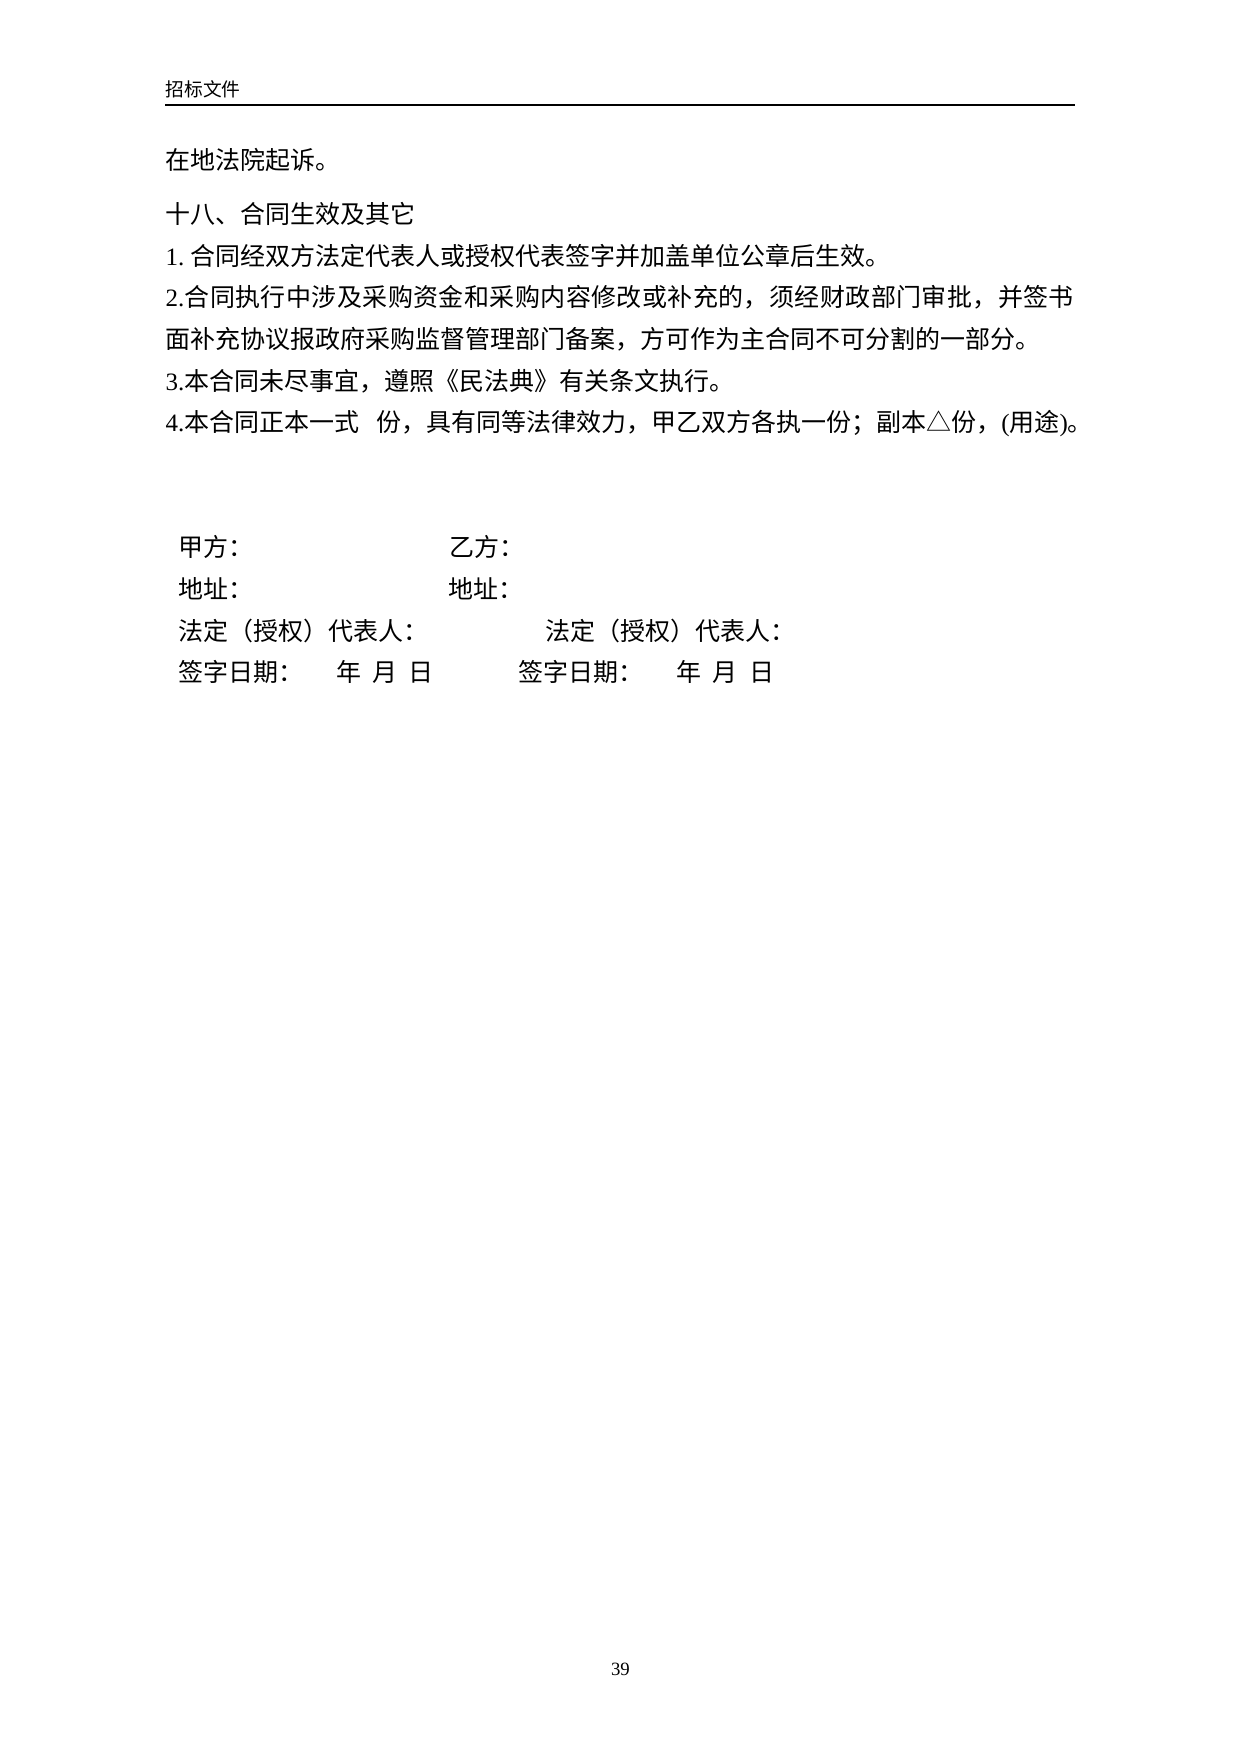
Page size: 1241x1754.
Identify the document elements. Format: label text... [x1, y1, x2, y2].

text 4.本合同正本一式 份，具有同等法律效力，甲乙双方各执一份；副本△份，(用途)。 [165, 398, 1075, 440]
text 2.合同执行中涉及采购资金和采购内容修改或补充的，须经财政部门审批，并签书面补充协议报政府采购监督管理部门备案，方可作为主合同不可分割的一部分。 [165, 273, 1075, 357]
text 甲方： 乙方： [165, 523, 1075, 565]
text 十八、合同生效及其它 [165, 190, 1075, 232]
text 法定（授权）代表人： 法定（授权）代表人： [165, 607, 1075, 648]
text 签字日期： 年 月 日 签字日期： 年 月 日 [165, 648, 1075, 690]
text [165, 136, 1075, 177]
text 地址： 地址： [165, 565, 1075, 607]
text 1. 合同经双方法定代表人或授权代表签字并加盖单位公章后生效。 [165, 232, 1075, 273]
text 3.本合同未尽事宜，遵照《民法典》有关条文执行。 [165, 357, 1075, 398]
